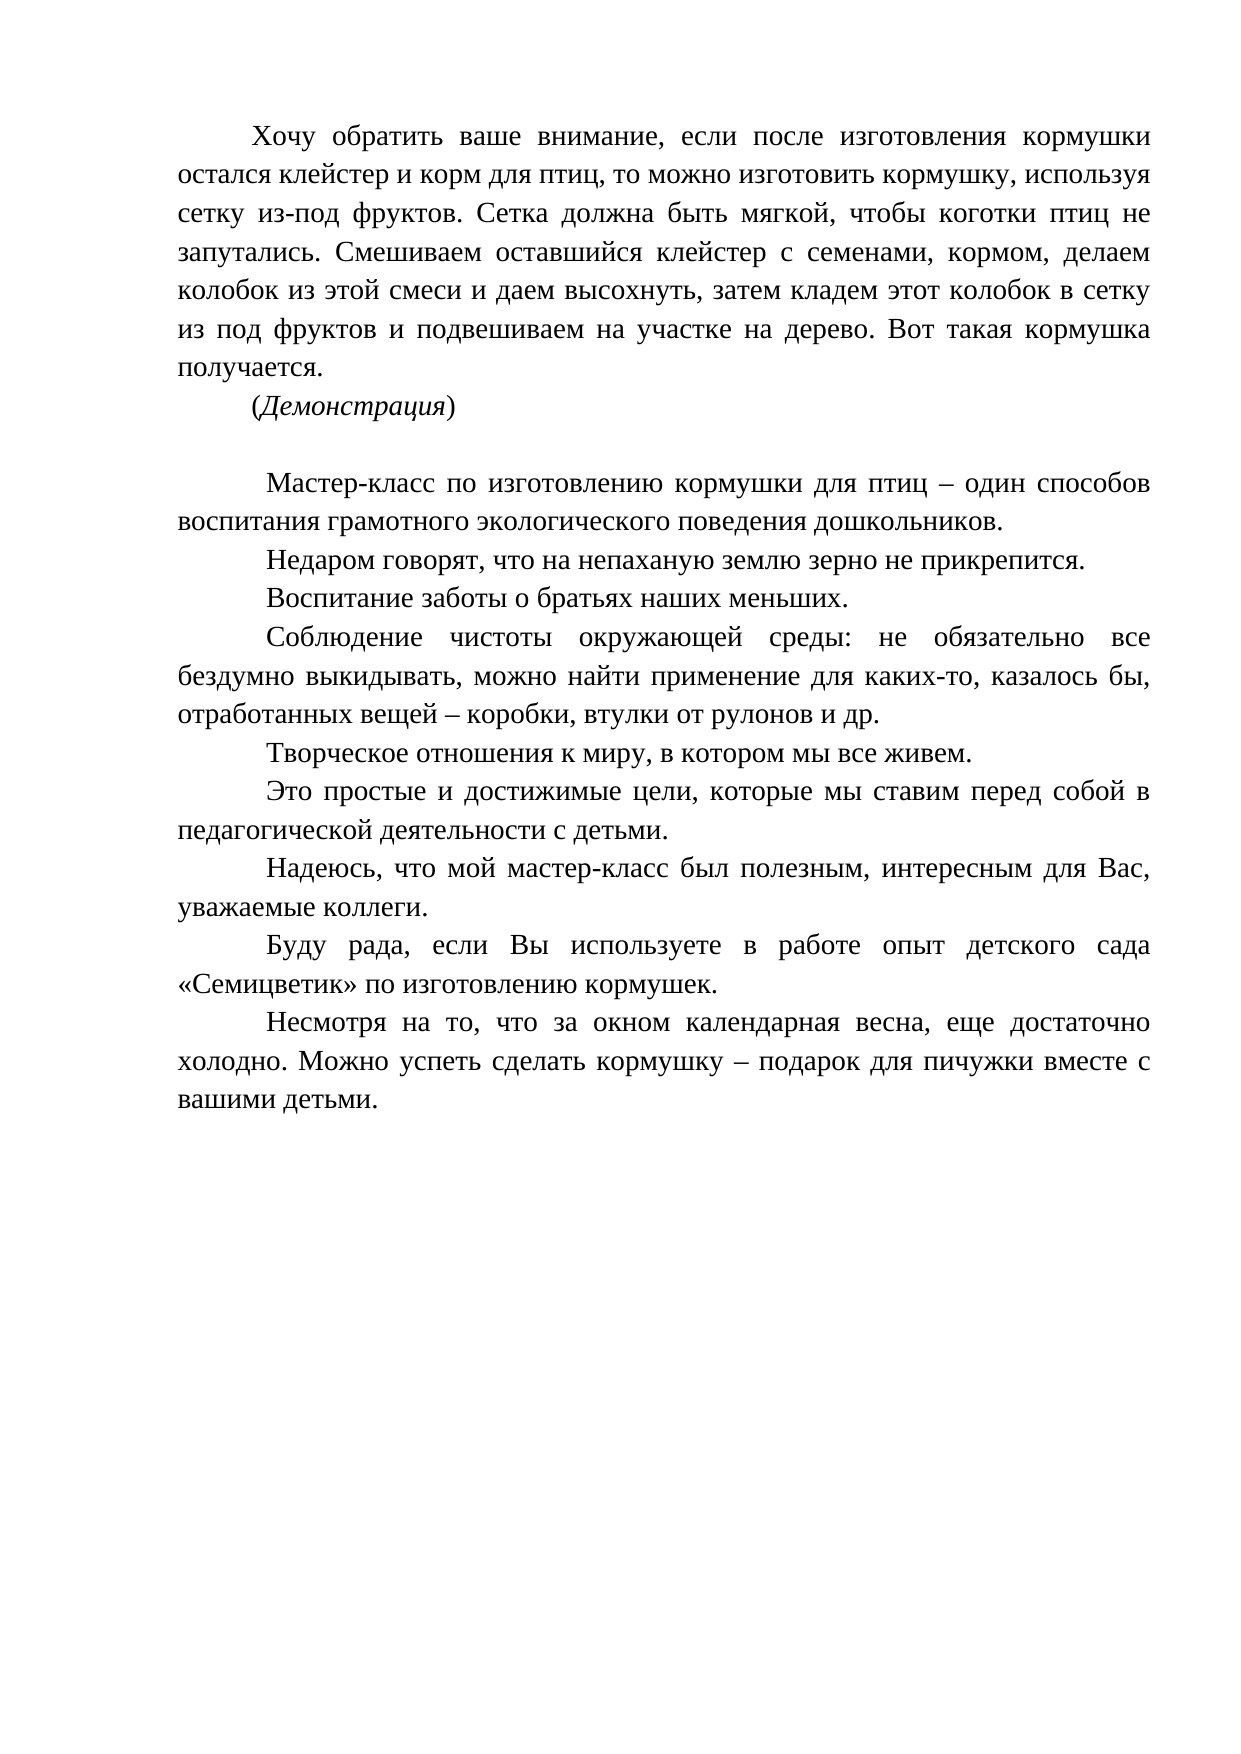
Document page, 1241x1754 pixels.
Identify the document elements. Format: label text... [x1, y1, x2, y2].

text Мастер-класс по изготовлению кормушки для птиц – один способов воспитания грамотного экологического поведения дошкольников. [177, 465, 1152, 537]
text Буду рада, если Вы используете в работе опыт детского сада «Семицветик» по изготовлению кормушек. [177, 927, 1152, 999]
text Хочу обратить ваше внимание, если после изготовления кормушки остался клейстер и корм для птиц, то можно изготовить кормушку, используя сетку из-под фруктов. Сетка должна быть мягкой, чтобы коготки птиц не запутались. Смешиваем оставшийся клейстер с семенами, кормом, делаем колобок из этой смеси и даем высохнуть, затем кладем этот колобок в сетку из под фруктов и подвешиваем на участке на дерево. Вот такая кормушка получается. [177, 118, 1152, 383]
text Это простые и достижимые цели, которые мы ставим перед собой в педагогической деятельности с детьми. [177, 773, 1152, 845]
text (Демонстрация) [177, 388, 1152, 421]
text Соблюдение чистоты окружающей среды: не обязательно все бездумно выкидывать, можно найти применение для каких-то, казалось бы, отработанных вещей – коробки, втулки от рулонов и др. [177, 619, 1152, 730]
text Воспитание заботы о братьях наших меньших. [177, 581, 1152, 614]
text Творческое отношения к миру, в котором мы все живем. [177, 735, 1152, 768]
text Недаром говорят, что на непаханую землю зерно не прикрепится. [177, 542, 1152, 576]
text Несмотря на то, что за окном календарная весна, еще достаточно холодно. Можно успеть сделать кормушку – подарок для пичужки вместе с вашими детьми. [177, 1004, 1152, 1115]
text Надеюсь, что мой мастер-класс был полезным, интересным для Вас, уважаемые коллеги. [177, 850, 1152, 922]
